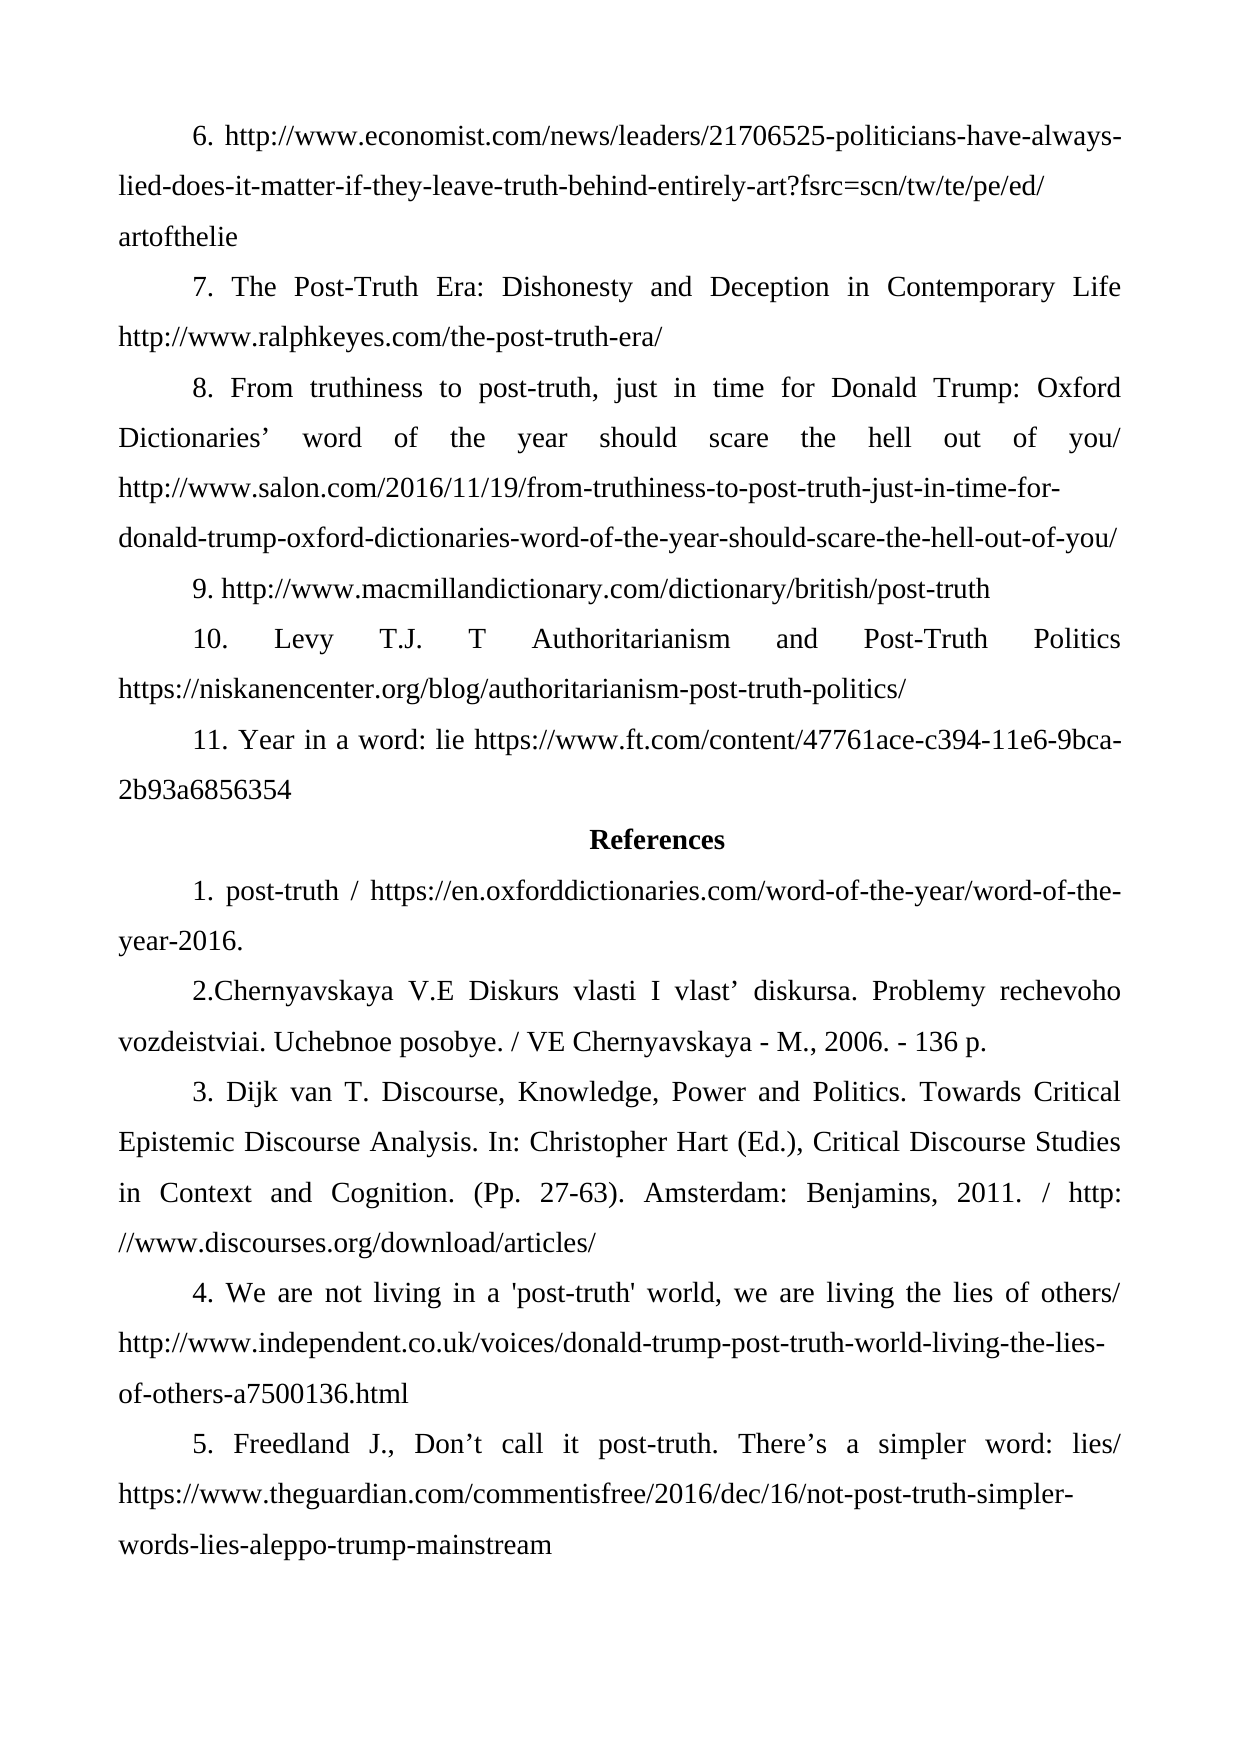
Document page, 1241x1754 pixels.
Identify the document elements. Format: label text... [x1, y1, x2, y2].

text 9. http://www.macmillandictionary.com/dictionary/british/post-truth [118, 571, 1122, 604]
text 8. From truthiness to post-truth, just in time for Donald Trump: Oxford Dictionaries’ word of the year should scare the hell out of you/ http://www.salon.com/2016/11/19/from-truthiness-to-post-truth-just-in-time-for-donald-trump-oxford-dictionaries-word-of-the-year-should-scare-the-hell-out-of-you/ [118, 370, 1122, 554]
text 3. Dijk van T. Discourse, Knowledge, Power and Politics. Towards Critical Epistemic Discourse Analysis. In: Christopher Hart (Ed.), Critical Discourse Studies in Context and Cognition. (Pp. 27-63). Amsterdam: Benjamins, 2011. / http: //www.discourses.org/download/articles/ [118, 1074, 1122, 1258]
text 11. Year in a word: lie https://www.ft.com/content/47761ace-c394-11e6-9bca-2b93a6856354 [118, 722, 1122, 806]
text 5. Freedland J., Don’t call it post-truth. There’s a simpler word: lies/ https://www.theguardian.com/commentisfree/2016/dec/16/not-post-truth-simpler-words-lies-aleppo-trump-mainstream [118, 1426, 1122, 1560]
text 2.Chernyavskaya V.E Diskurs vlasti I vlast’ diskursa. Problemy rechevoho vozdeistviai. Uchebnoe posobye. / VE Chernyavskaya - M., 2006. - 136 p. [118, 973, 1122, 1057]
text 4. We are not living in a 'post-truth' world, we are living the lies of others/ http://www.independent.co.uk/voices/donald-trump-post-truth-world-living-the-lies-of-others-a7500136.html [118, 1275, 1122, 1409]
text References [118, 822, 1122, 856]
text 6. http://www.economist.com/news/leaders/21706525-politicians-have-always-lied-does-it-matter-if-they-leave-truth-behind-entirely-art?fsrc=scn/tw/te/pe/ed/artofthelie [118, 118, 1122, 252]
text 7. The Post-Truth Era: Dishonesty and Deception in Contemporary Life http://www.ralphkeyes.com/the-post-truth-era/ [118, 269, 1122, 353]
text 1. post-truth / https://en.oxforddictionaries.com/word-of-the-year/word-of-the-year-2016. [118, 873, 1122, 957]
text 10. Levy T.J. T Authoritarianism and Post-Truth Politics https://niskanencenter.org/blog/authoritarianism-post-truth-politics/ [118, 621, 1122, 705]
